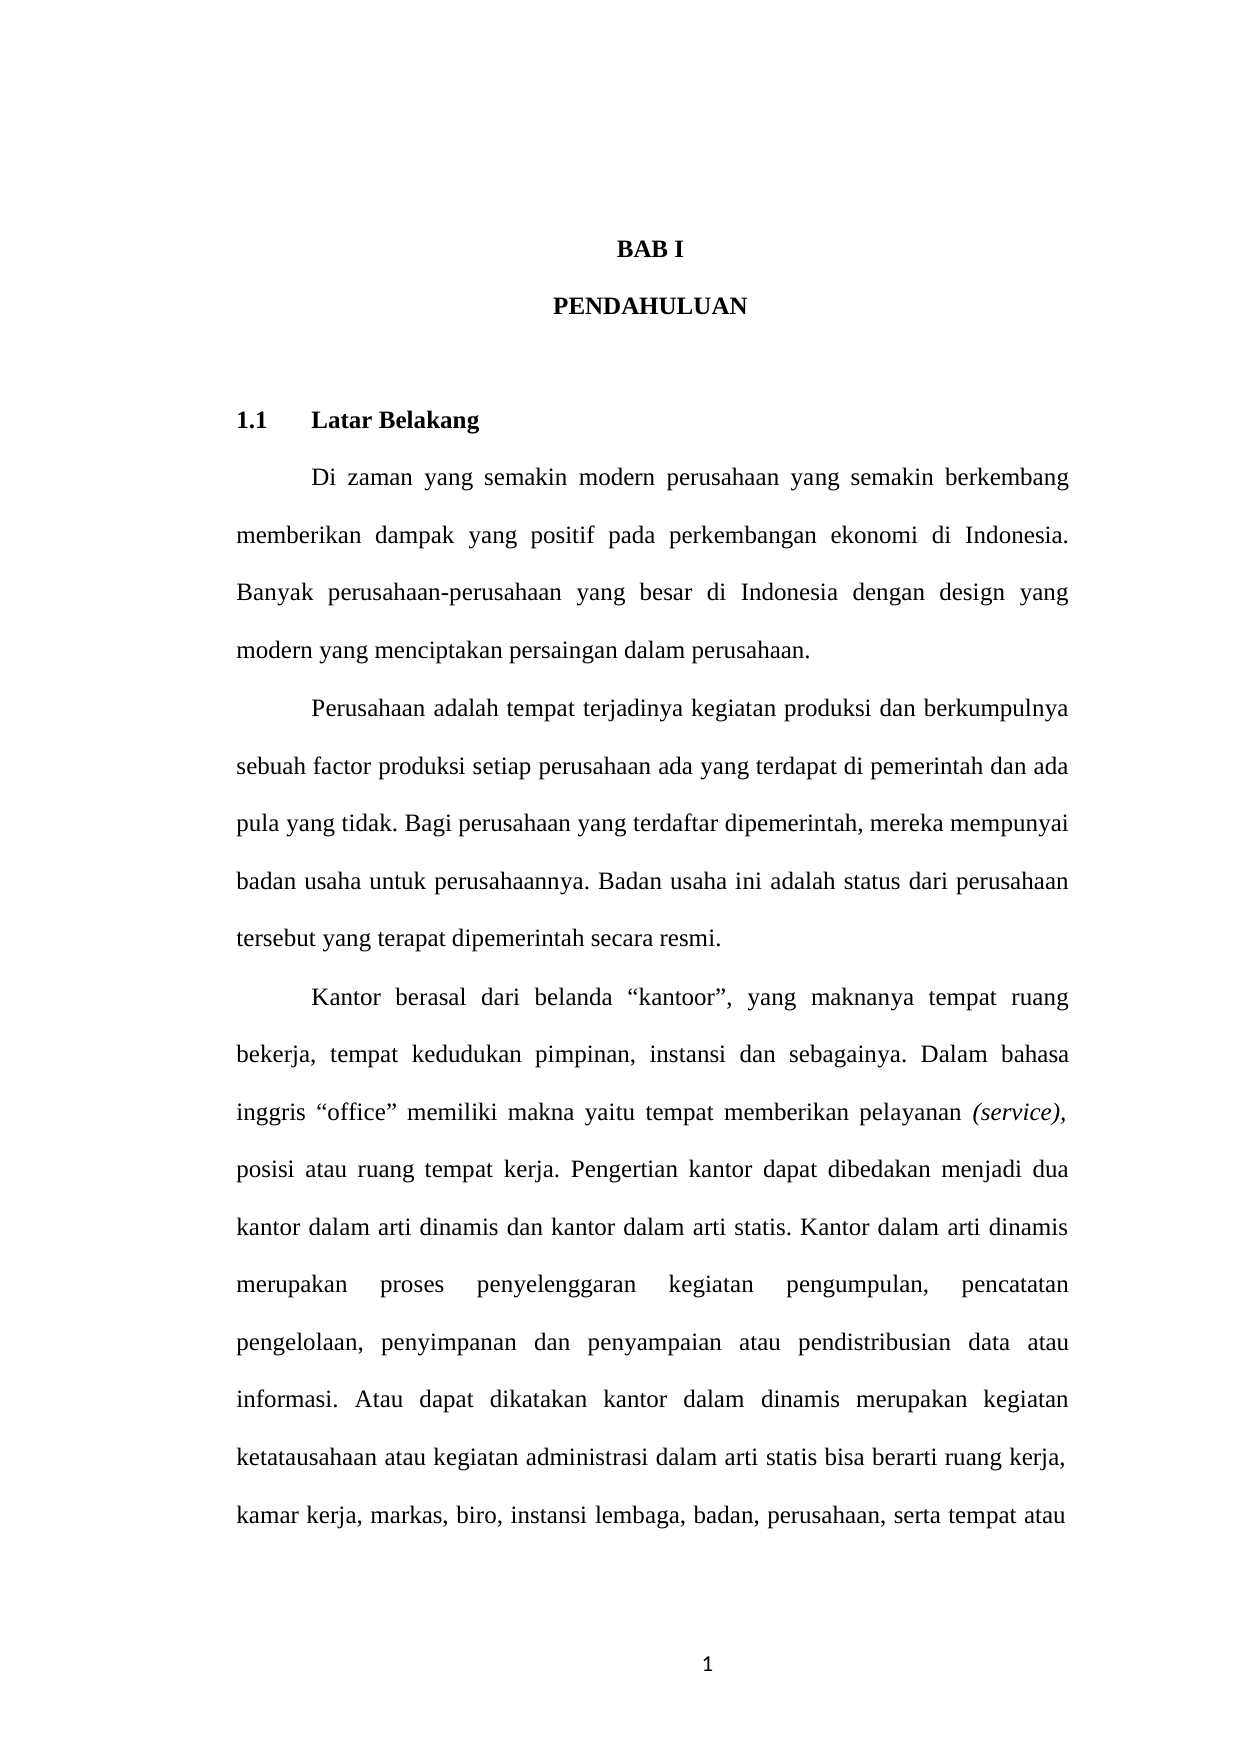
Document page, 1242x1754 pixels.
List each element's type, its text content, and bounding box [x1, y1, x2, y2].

text BAB I [612, 234, 689, 263]
text 1 [697, 1649, 717, 1677]
text Kantor berasal dari belanda “kantoor”, yang maknanya tempat ruang bekerja, tempat kedudukan pimpinan, instansi dan sebagainya. Dalam bahasa inggris “office” memiliki makna yaitu tempat memberikan pelayanan (service), posisi atau ruang tempat kerja. Pengertian kantor dapat dibedakan menjadi dua kantor dalam arti dinamis dan kantor dalam arti statis. Kantor dalam arti dinamis merupakan proses penyelenggaran kegiatan pengumpulan, pencatatan pengelolaan, penyimpanan dan penyampaian atau pendistribusian data atau informasi. Atau dapat dikatakan kantor dalam dinamis merupakan kegiatan ketatausahaan atau kegiatan administrasi dalam arti statis bisa berarti ruang kerja, [236, 982, 1069, 1471]
text PENDAHULUAN [548, 292, 752, 319]
text 1.1 Latar Belakang [236, 405, 1077, 434]
text Perusahaan adalah tempat terjadinya kegiatan produksi dan berkumpulnya sebuah factor produksi setiap perusahaan ada yang terdapat di pemerintah dan ada pula yang tidak. Bagi perusahaan yang terdaftar dipemerintah, mereka mempunyai badan usaha untuk perusahaannya. Badan usaha ini adalah status dari perusahaan tersebut yang terapat dipemerintah secara resmi. [236, 693, 1068, 952]
text Di zaman yang semakin modern perusahaan yang semakin berkembang memberikan dampak yang positif pada perkembangan ekonomi di Indonesia. Banyak perusahaan-perusahaan yang besar di Indonesia dengan design yang modern yang menciptakan persaingan dalam perusahaan. [236, 462, 1069, 664]
text kamar kerja, markas, biro, instansi lembaga, badan, perusahaan, serta tempat atau [236, 1501, 1077, 1528]
